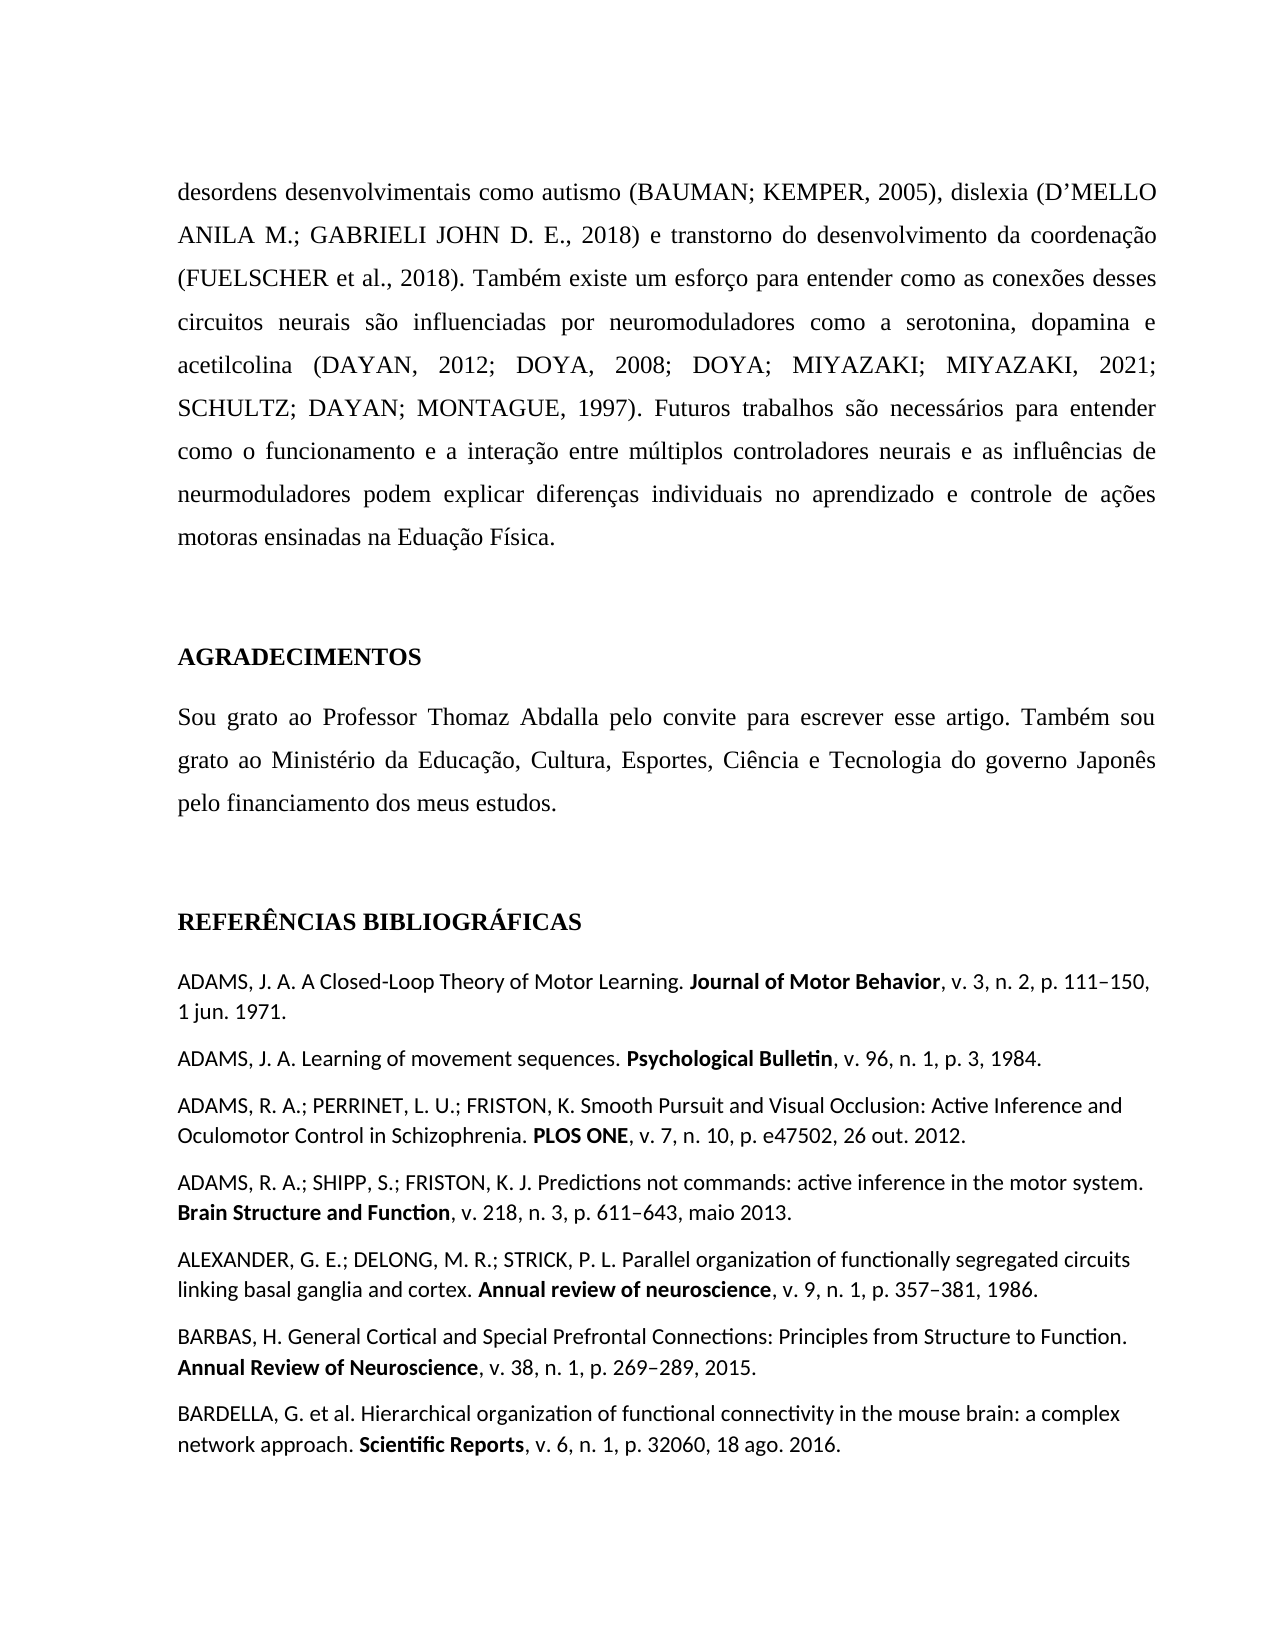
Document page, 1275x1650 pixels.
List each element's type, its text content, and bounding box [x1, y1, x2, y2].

text REFERÊNCIAS BIBLIOGRÁFICAS [177, 907, 1157, 936]
text ADAMS, J. A. A Closed-Loop Theory of Motor Learning. Journal of Motor Behavior, v. 3, n. 2, p. 111–150, 1 jun. 1971. [177, 967, 1157, 1025]
text ALEXANDER, G. E.; DELONG, M. R.; STRICK, P. L. Parallel organization of functionally segregated circuits linking basal ganglia and cortex. Annual review of neuroscience, v. 9, n. 1, p. 357–381, 1986. [177, 1245, 1157, 1303]
text BARBAS, H. General Cortical and Special Prefrontal Connections: Principles from Structure to Function. Annual Review of Neuroscience, v. 38, n. 1, p. 269–289, 2015. [177, 1322, 1157, 1381]
text Sou grato ao Professor Thomaz Abdalla pelo convite para escrever esse artigo. Também sou grato ao Ministério da Educação, Cultura, Esportes, Ciência e Tecnologia do governo Japonês pelo financiamento dos meus estudos. [177, 702, 1157, 817]
text ADAMS, R. A.; PERRINET, L. U.; FRISTON, K. Smooth Pursuit and Visual Occlusion: Active Inference and Oculomotor Control in Schizophrenia. PLOS ONE, v. 7, n. 10, p. e47502, 26 out. 2012. [177, 1091, 1157, 1149]
text ADAMS, R. A.; SHIPP, S.; FRISTON, K. J. Predictions not commands: active inference in the motor system. Brain Structure and Function, v. 218, n. 3, p. 611–643, maio 2013. [177, 1168, 1157, 1226]
text ADAMS, J. A. Learning of movement sequences. Psychological Bulletin, v. 96, n. 1, p. 3, 1984. [177, 1044, 1157, 1072]
text BARDELLA, G. et al. Hierarchical organization of functional connectivity in the mouse brain: a complex network approach. Scientific Reports, v. 6, n. 1, p. 32060, 18 ago. 2016. [177, 1399, 1157, 1458]
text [177, 177, 1157, 551]
text AGRADECIMENTOS [177, 642, 1157, 671]
